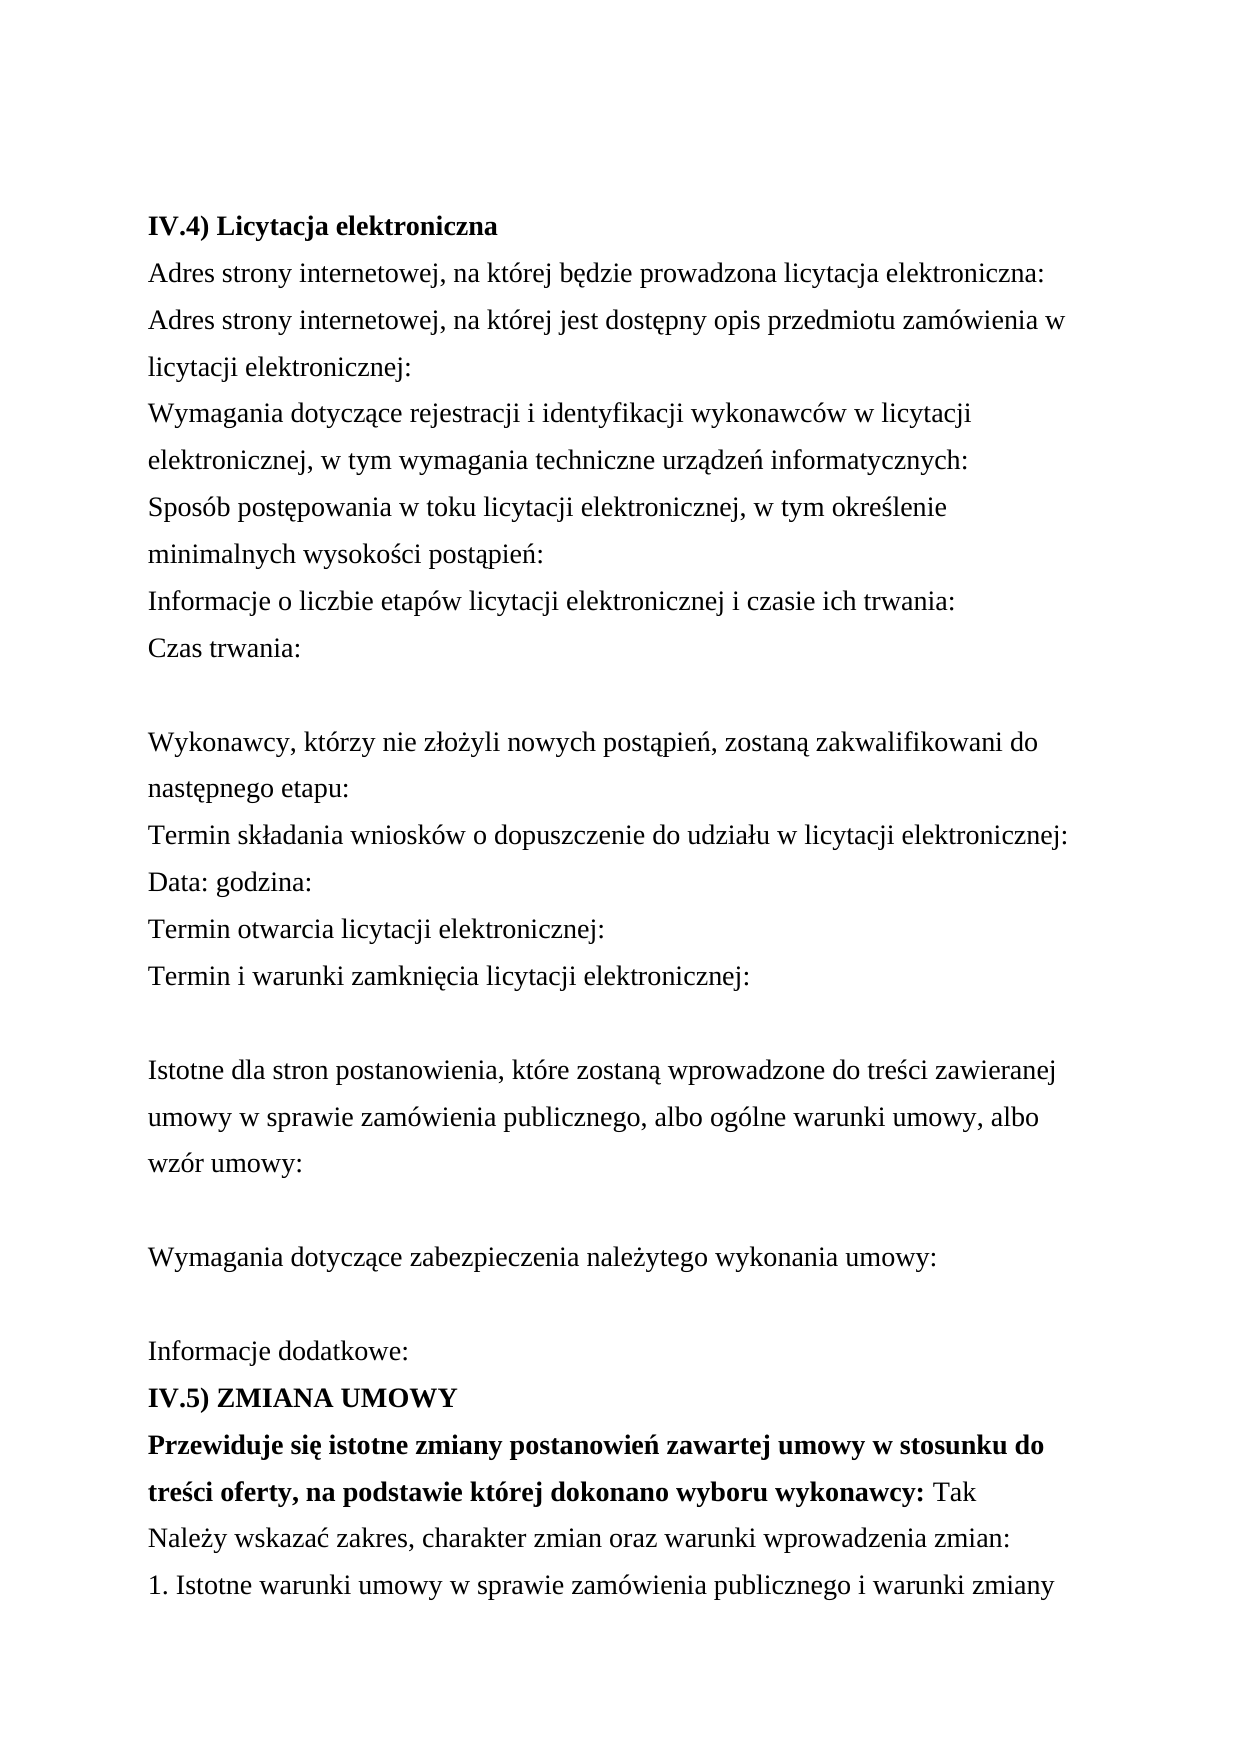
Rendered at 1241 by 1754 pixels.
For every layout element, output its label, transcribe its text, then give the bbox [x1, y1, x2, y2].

text Sposób postępowania w toku licytacji elektronicznej, w tym określenie minimalnych wysokości postąpień: [148, 476, 1093, 569]
text Termin i warunki zamknięcia licytacji elektronicznej: [148, 944, 1093, 991]
text Informacje dodatkowe: [148, 1273, 1093, 1366]
text Wymagania dotyczące rejestracji i identyfikacji wykonawców w licytacji elektronicznej, w tym wymagania techniczne urządzeń informatycznych: [148, 382, 1093, 476]
text Istotne dla stron postanowienia, które zostaną wprowadzone do treści zawieranej umowy w sprawie zamówienia publicznego, albo ogólne warunki umowy, albo wzór umowy: [148, 991, 1093, 1179]
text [148, 1366, 1093, 1601]
text Czas trwania: Wykonawcy, którzy nie złożyli nowych postąpień, zostaną zakwalifikowani do następnego etapu: [148, 616, 1093, 804]
text Informacje o liczbie etapów licytacji elektronicznej i czasie ich trwania: [148, 569, 1093, 616]
text Wymagania dotyczące zabezpieczenia należytego wykonania umowy: [148, 1179, 1093, 1273]
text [148, 148, 1093, 288]
text Adres strony internetowej, na której jest dostępny opis przedmiotu zamówienia w licytacji elektronicznej: [148, 288, 1093, 382]
text Termin składania wniosków o dopuszczenie do udziału w licytacji elektronicznej: Data: godzina: Termin otwarcia licytacji elektronicznej: [148, 804, 1093, 944]
